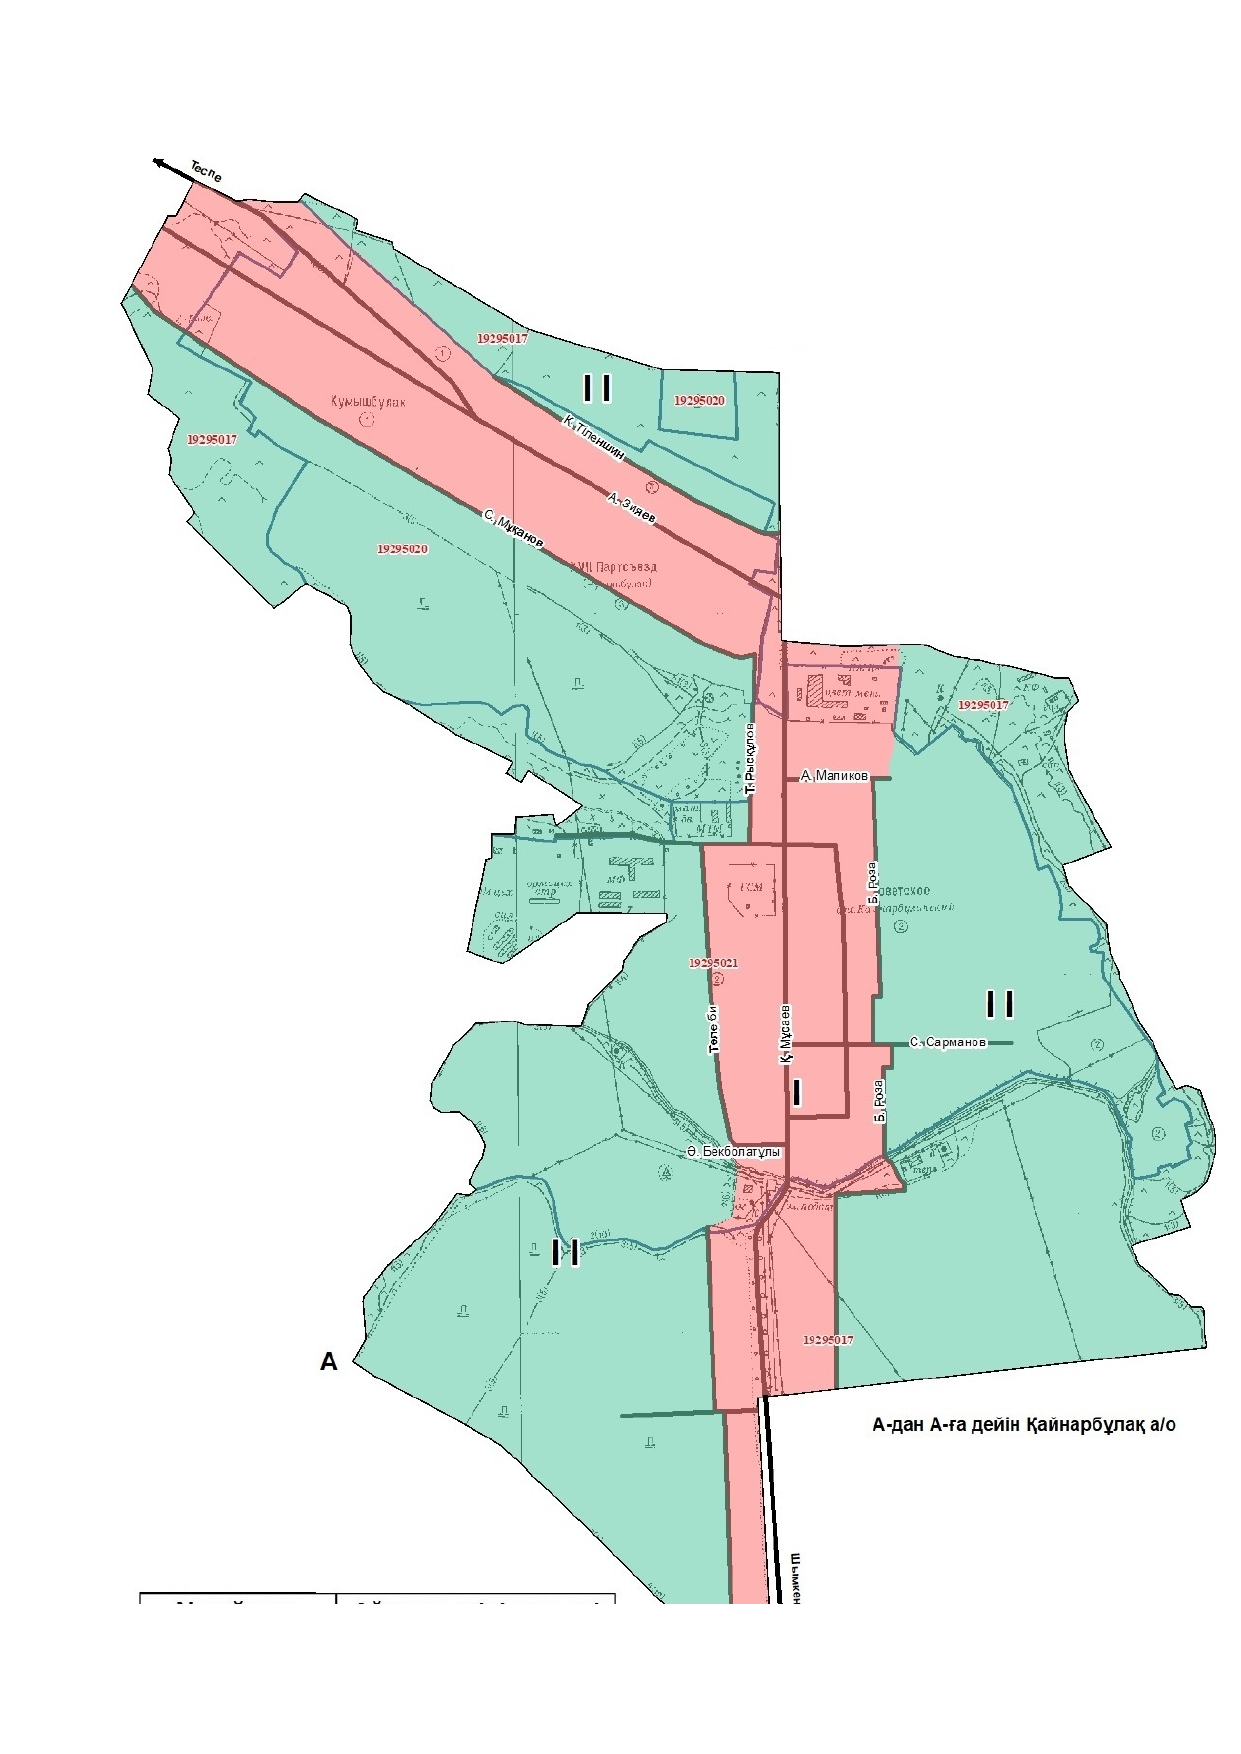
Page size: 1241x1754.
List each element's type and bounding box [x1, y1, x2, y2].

picture [112, 150, 1241, 1604]
